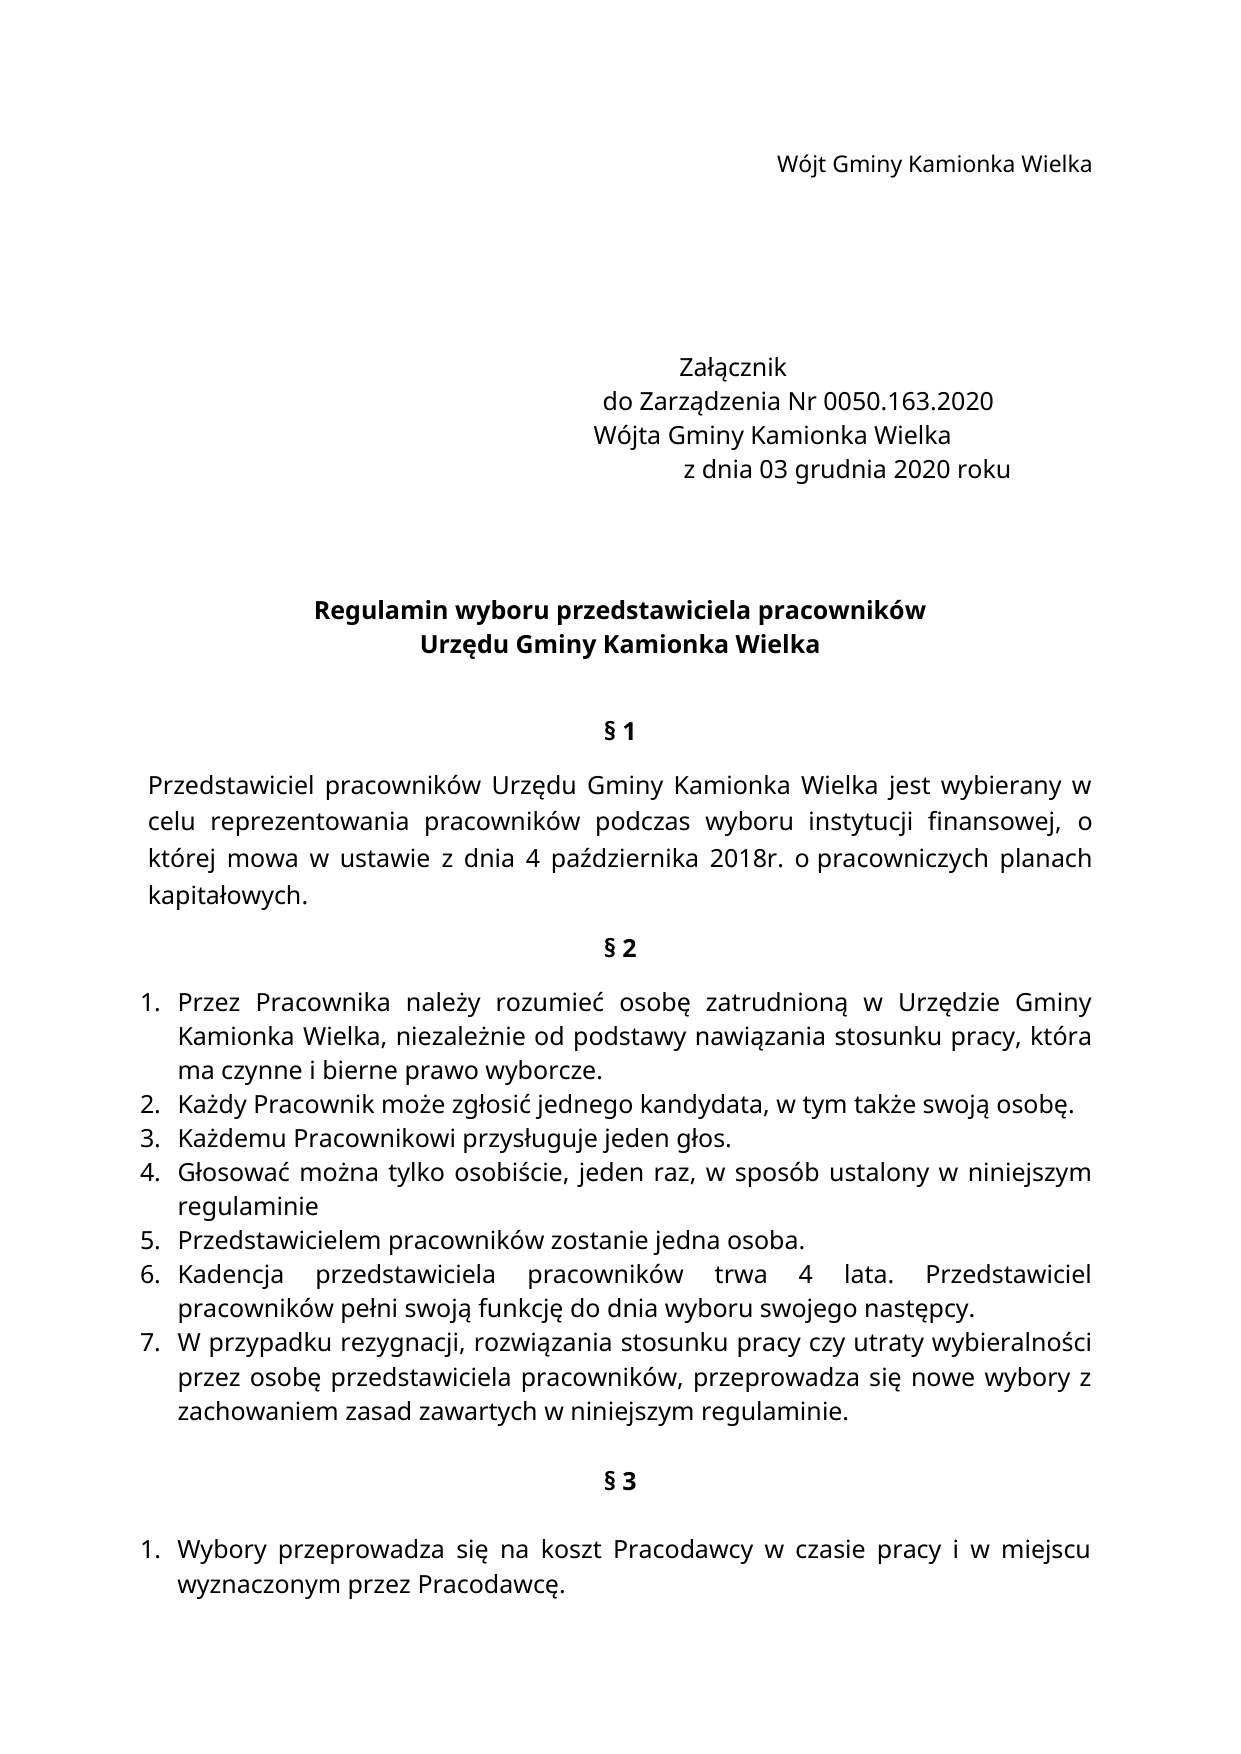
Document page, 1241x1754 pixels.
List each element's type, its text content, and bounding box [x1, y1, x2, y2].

list W przypadku rezygnacji, rozwiązania stosunku pracy czy utraty wybieralności przez osobę przedstawiciela pracowników, przeprowadza się nowe wybory z zachowaniem zasad zawartych w niniejszym regulaminie. [140, 1325, 1093, 1427]
text Przedstawiciel pracowników Urzędu Gminy Kamionka Wielka jest wybierany w celu reprezentowania pracowników podczas wyboru instytucji finansowej, o której mowa w ustawie z dnia 4 października 2018r. o pracowniczych planach kapitałowych. [148, 767, 1093, 912]
list Przez Pracownika należy rozumieć osobę zatrudnioną w Urzędzie Gminy Kamionka Wielka, niezależnie od podstawy nawiązania stosunku pracy, która ma czynne i bierne prawo wyborcze. [140, 984, 1093, 1087]
text z dnia 03 grudnia 2020 roku [664, 451, 1093, 485]
text Wójta Gminy Kamionka Wielka [148, 417, 1093, 451]
text § 1 [148, 714, 1093, 748]
list Każdy Pracownik może zgłosić jednego kandydata, w tym także swoją osobę. [140, 1087, 1093, 1121]
text Urzędu Gminy Kamionka Wielka [148, 626, 1093, 660]
list Głosować można tylko osobiście, jeden raz, w sposób ustalony w niniejszym regulaminie [140, 1155, 1093, 1223]
text § 2 [148, 931, 1093, 965]
text Wójt Gminy Kamionka Wielka [148, 148, 1093, 179]
list § 3 [148, 1464, 1093, 1498]
text do Zarządzenia Nr 0050.163.2020 [148, 383, 1093, 417]
list Wybory przeprowadza się na koszt Pracodawcy w czasie pracy i w miejscu wyznaczonym przez Pracodawcę. [140, 1532, 1093, 1600]
list Kadencja przedstawiciela pracowników trwa 4 lata. Przedstawiciel pracowników pełni swoją funkcję do dnia wyboru swojego następcy. [140, 1257, 1093, 1325]
text Regulamin wyboru przedstawiciela pracowników [148, 592, 1093, 626]
list Przedstawicielem pracowników zostanie jedna osoba. [140, 1223, 1093, 1257]
text Załącznik [148, 349, 1093, 383]
list Każdemu Pracownikowi przysługuje jeden głos. [140, 1121, 1093, 1155]
